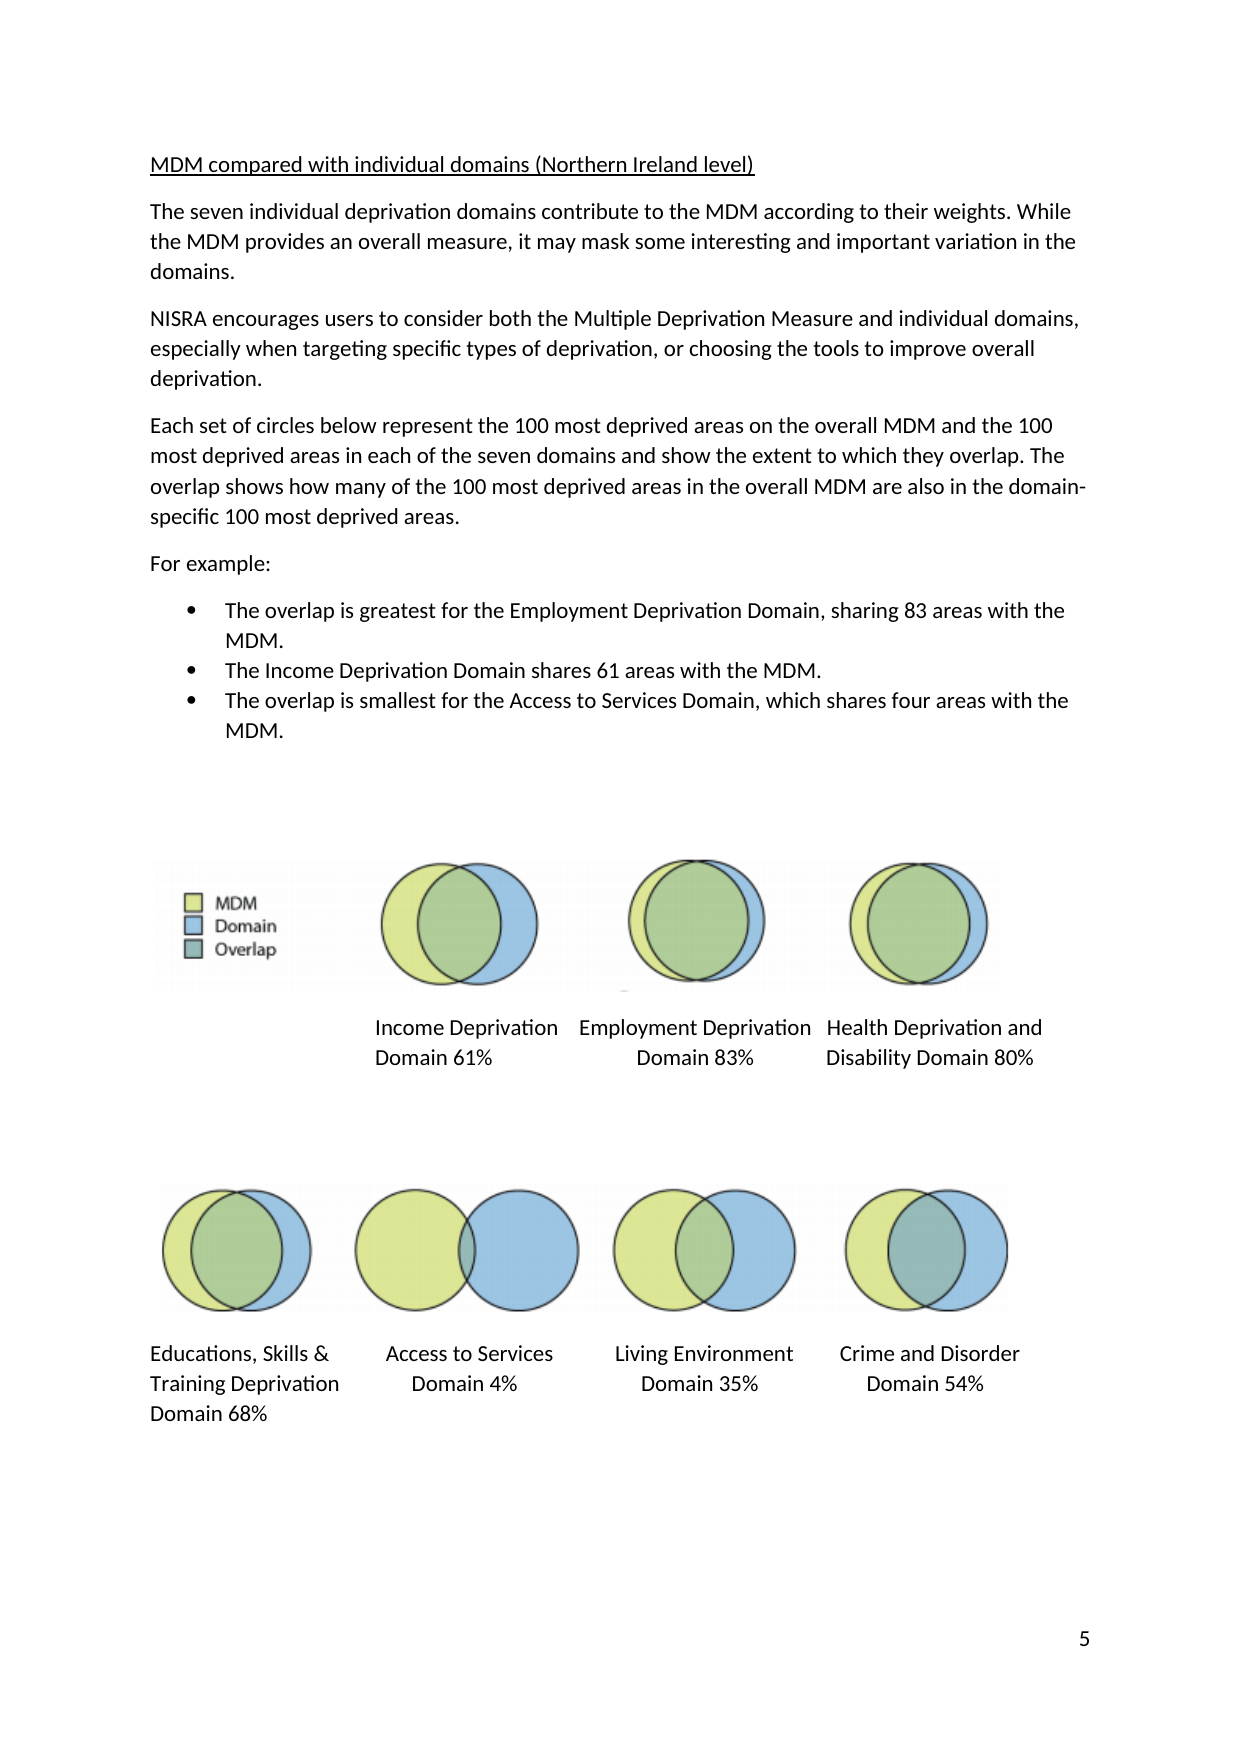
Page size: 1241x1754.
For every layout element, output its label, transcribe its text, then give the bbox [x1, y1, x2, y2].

text The seven individual deprivation domains contribute to the MDM according to their weights. While the MDM provides an overall measure, it may mask some interesting and important variation in the domains. [150, 197, 1090, 285]
text Income Deprivation Employment Deprivation Health Deprivation and Domain 61% Domain 83% Disability Domain 80% [375, 857, 1090, 1071]
text NISRA encourages users to consider both the Multiple Deprivation Measure and individual domains, especially when targeting specific types of deprivation, or choosing the tools to improve overall deprivation. [150, 304, 1090, 393]
picture [150, 857, 1005, 992]
list The overlap is greatest for the Employment Deprivation Domain, sharing 83 areas with the MDM. [187, 596, 1090, 654]
text MDM compared with individual domains (Northern Ireland level) [150, 150, 1090, 178]
picture [150, 1183, 1016, 1318]
text For example: [150, 549, 1090, 577]
text Each set of circles below represent the 100 most deprived areas on the overall MDM and the 100 most deprived areas in each of the seven domains and show the extent to which they overlap. The overlap shows how many of the 100 most deprived areas in the overall MDM are also in the domain-specific 100 most deprived areas. [150, 411, 1090, 530]
list The overlap is smallest for the Access to Services Domain, which shares four areas with the MDM. [187, 686, 1090, 745]
list The Income Deprivation Domain shares 61 areas with the MDM. [187, 656, 1090, 684]
